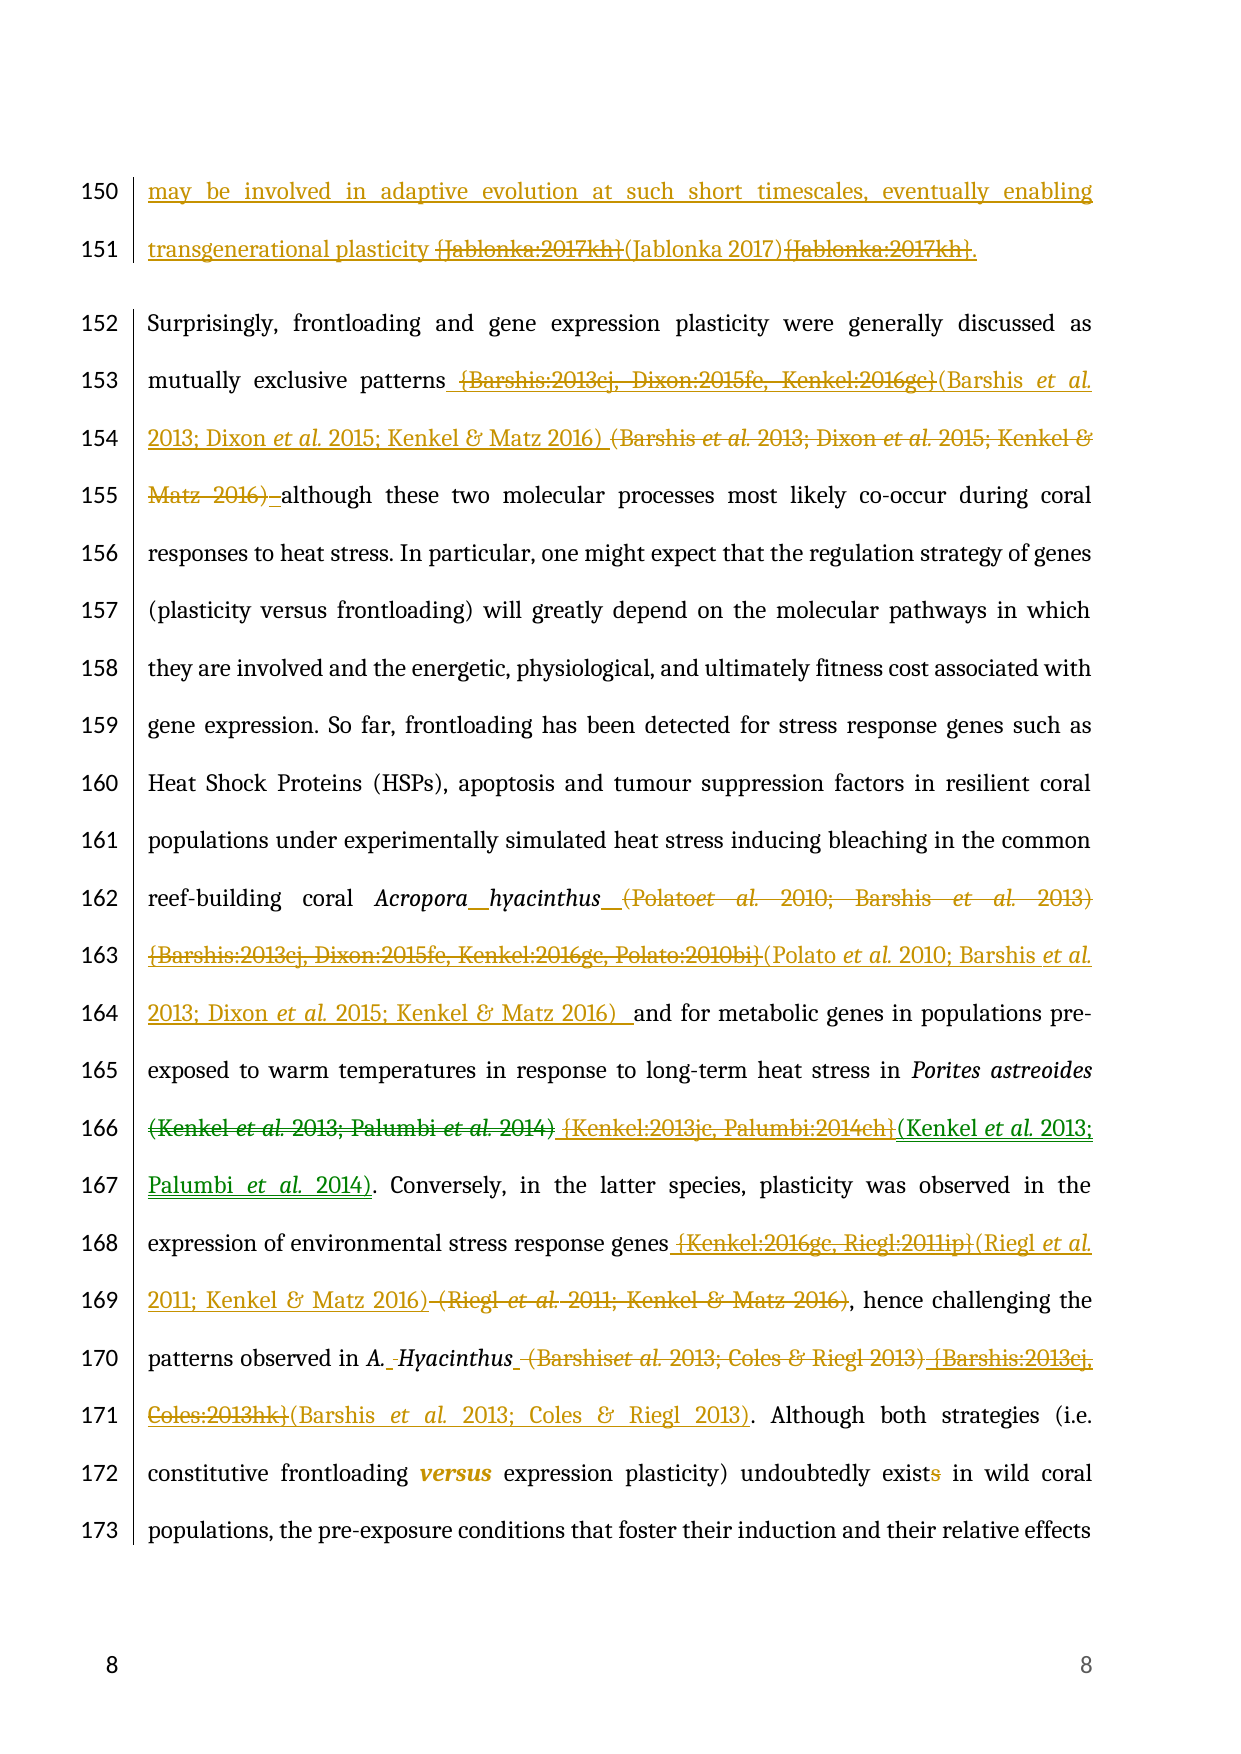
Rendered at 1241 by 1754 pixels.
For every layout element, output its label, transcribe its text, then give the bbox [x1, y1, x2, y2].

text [148, 177, 1092, 201]
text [148, 967, 1092, 1545]
